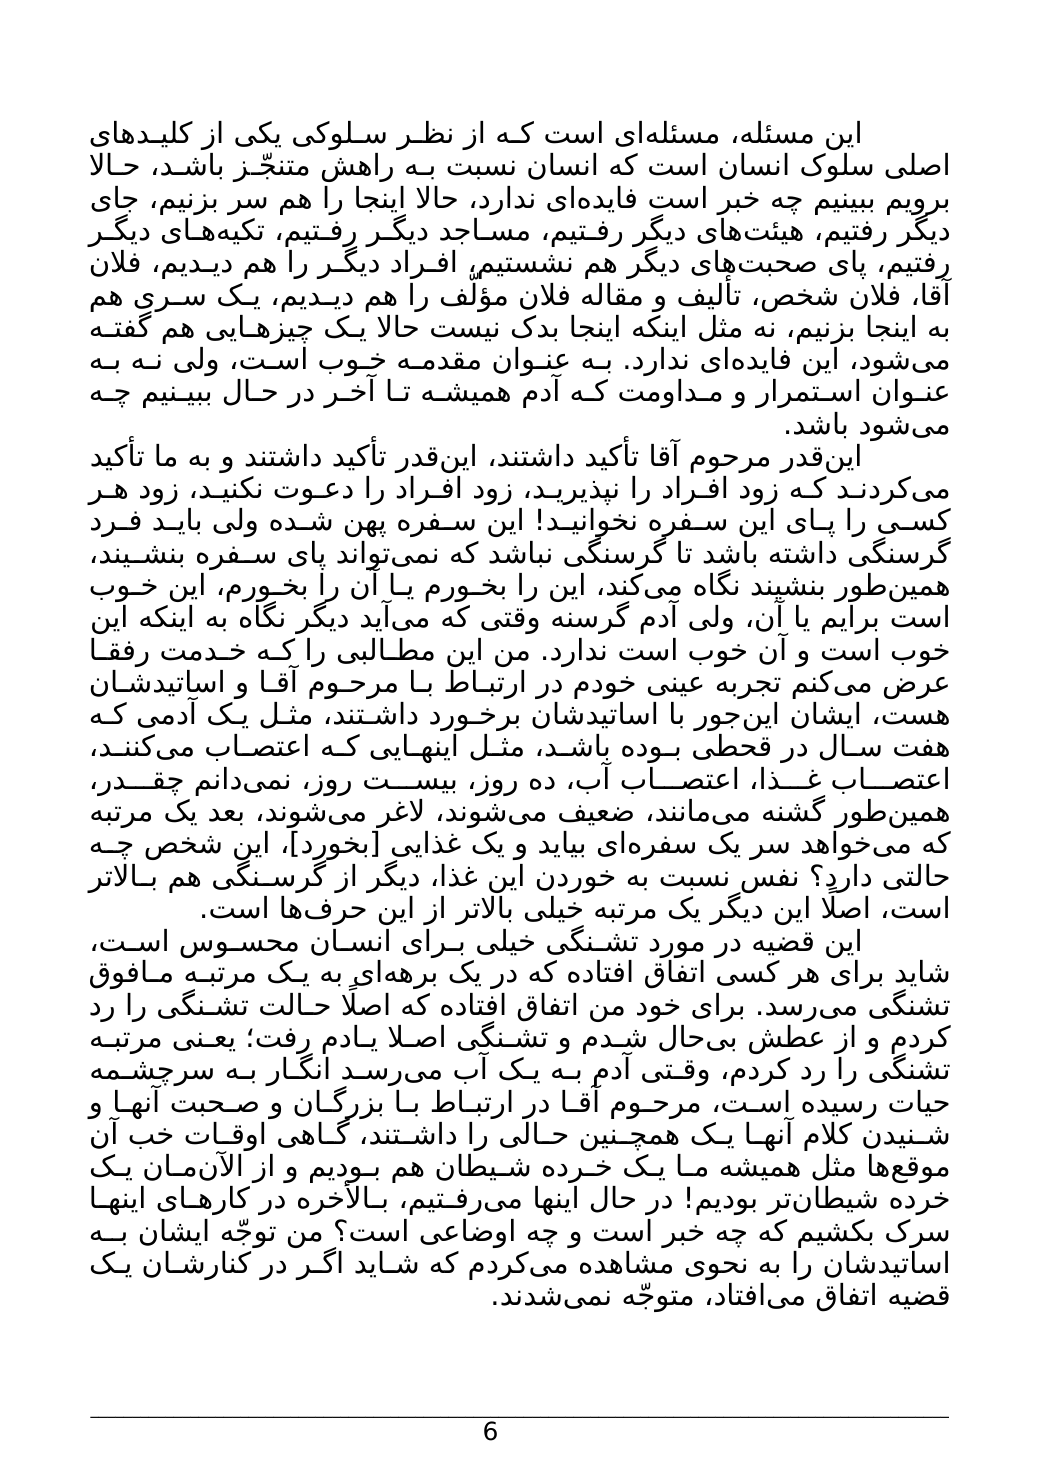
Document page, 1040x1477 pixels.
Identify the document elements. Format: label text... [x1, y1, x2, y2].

text این قضیه در مورد تشنگی خیلی برای انسان محسوس است، شاید برای هر کسی اتفاق افتاده که در یک برهه‌ای به یک مرتبه مافوق تشنگی می‌رسد. برای خود من اتفاق افتاده که اصلًا حالت تشنگی را رد کردم و از عطش بی‌حال شدم و تشنگی اصلا یادم رفت؛ یعنی مرتبه تشنگی را رد کردم، وقتی آدم به یک آب می‌رسد انگار به سرچشمه حیات رسیده است، مرحوم آقا در ارتباط با بزرگان و صحبت آنها و شنیدن کلام آنها یک همچنین حالی را داشتند، گاهی اوقات خب آن موقع‌ها مثل همیشه ما یک خرده شیطان هم بودیم و از الآن‌مان یک خرده شیطان‌تر بودیم! در حال اینها می‌رفتیم، بالأخره در کارهای اینها سرک بکشیم که چه خبر است و چه اوضاعی است؟ من توجّه ایشان به اساتیدشان را به نحوی مشاهده می‌کردم که شاید اگر در کنارشان یک قضیه اتفاق می‌افتاد، متوجّه نمی‌شدند. [89, 925, 951, 1313]
text این مسئله، مسئله‌ای است که از نظر سلوکی یکی از کلیدهای اصلی سلوک انسان است که انسان نسبت به راهش متنجّز باشد، حالا برویم ببینیم چه خبر است فایده‌ای ندارد، حالا اینجا را هم سر بزنیم، جای دیگر رفتیم، هیئت‌های دیگر رفتیم، مساجد دیگر رفتیم، تکیه‌های دیگر رفتیم، پای صحبت‌های دیگر هم نشستیم، افراد دیگر را هم دیدیم، فلان آقا، فلان شخص، تألیف و مقاله فلان مؤلّف را هم دیدیم، یک سری هم به اینجا بزنیم، نه مثل اینکه اینجا بدک نیست حالا یک چیزهایی هم گفته می‌شود، این فایده‌ای ندارد. به عنوان مقدمه خوب است، ولی نه به عنوان استمرار و مداومت که آدم همیشه تا آخر در حال ببینیم چه می‌شود باشد. [89, 118, 951, 441]
text این‌قدر مرحوم آقا تأکید داشتند، این‌قدر تأکید داشتند و به ما تأکید می‌کردند که زود افراد را نپذیرید، زود افراد را دعوت نکنید، زود هر کسی را پای این سفره نخوانید! این سفره پهن شده ولی باید فرد گرسنگی داشته باشد تا گرسنگی نباشد که نمی‌تواند پای سفره بنشیند، همین‌طور بنشیند نگاه می‌کند، این را بخورم یا آن را بخورم، این خوب است برایم یا آن، ولی آدم گرسنه وقتی که می‌آید دیگر نگاه به اینکه این خوب است و آن خوب است ندارد. من این مطالبی را که خدمت رفقا عرض می‌کنم تجربه عینی خودم در ارتباط با مرحوم آقا و اساتیدشان هست، ایشان این‌جور با اساتیدشان برخورد داشتند، مثل یک آدمی که هفت سال در قحطی بوده باشد، مثل اینهایی که اعتصاب می‌کنند، اعتصاب غذا، اعتصاب آب، ده روز، بیست روز، نمی‌دانم چقدر، همین‌طور گشنه می‌مانند، ضعیف می‌شوند، لاغر می‌شوند، بعد یک مرتبه که می‌خواهد سر یک سفره‌ای بیاید و یک غذایی [بخورد]، این شخص چه حالتی دارد؟ نفس نسبت به خوردن این غذا، دیگر از گرسنگی هم بالاتر است، اصلًا این دیگر یک مرتبه خیلی بالاتر از این حرف‌ها است. [89, 441, 951, 925]
